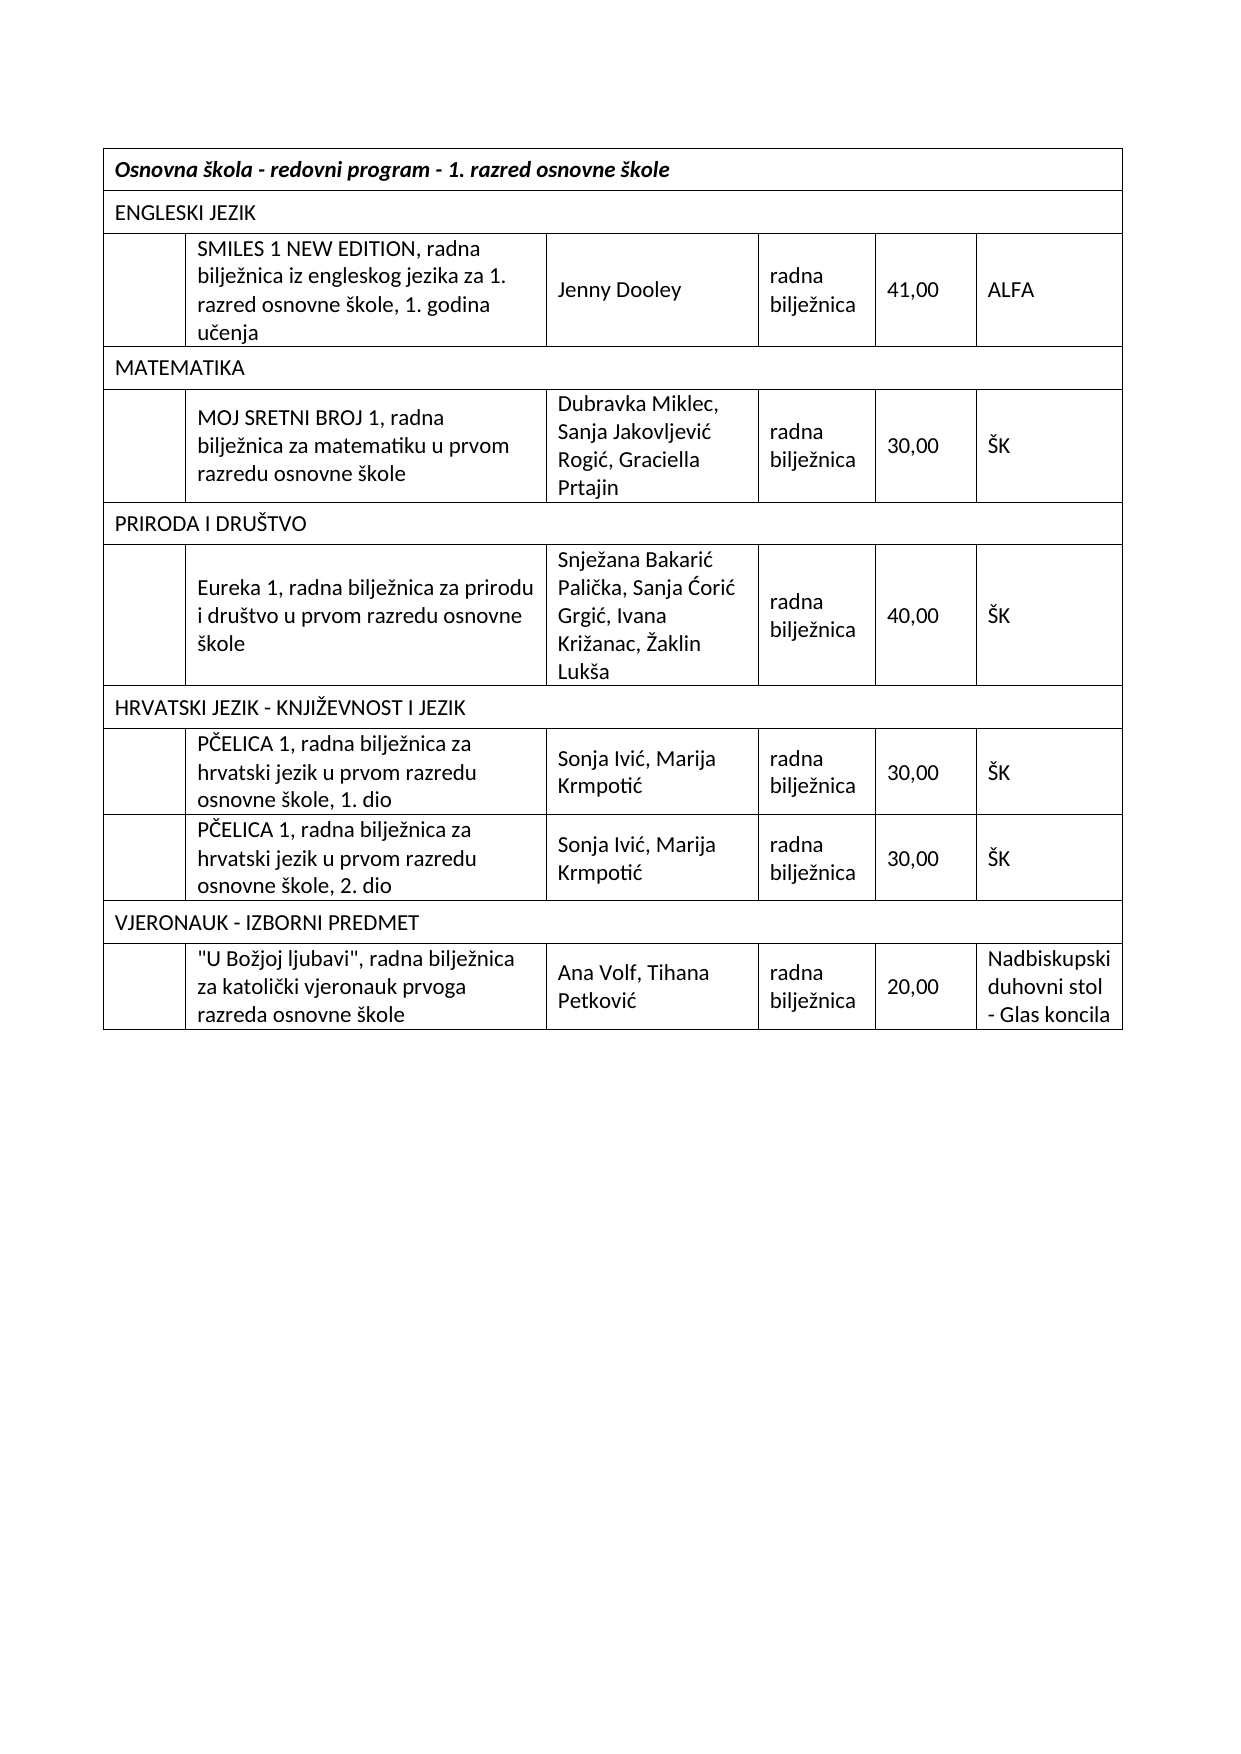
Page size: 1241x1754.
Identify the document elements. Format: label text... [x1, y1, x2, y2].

table_cell Ana Volf, Tihana Petković [547, 944, 758, 1029]
table_cell Jenny Dooley [547, 234, 758, 346]
table_cell ŠK [977, 390, 1122, 502]
table_cell Dubravka Miklec, Sanja Jakovljević Rogić, Graciella Prtajin [547, 390, 758, 502]
table_cell [104, 545, 185, 685]
table_cell 41,00 [876, 234, 976, 346]
table_cell ŠK [977, 815, 1122, 900]
table_cell [104, 390, 185, 502]
table_cell 40,00 [876, 545, 976, 685]
table_cell [104, 729, 185, 814]
table_cell Snježana Bakarić Palička, Sanja Ćorić Grgić, Ivana Križanac, Žaklin Lukša [547, 545, 758, 685]
table_cell [104, 234, 185, 346]
table_cell ŠK [977, 729, 1122, 814]
table_cell [104, 944, 185, 1029]
table_cell VJERONAUK - IZBORNI PREDMET [104, 901, 1122, 943]
table_cell radna bilježnica [759, 944, 875, 1029]
table_cell 30,00 [876, 729, 976, 814]
table_cell PČELICA 1, radna bilježnica za hrvatski jezik u prvom razredu osnovne škole, 1. dio [186, 729, 546, 814]
table_cell PČELICA 1, radna bilježnica za hrvatski jezik u prvom razredu osnovne škole, 2. dio [186, 815, 546, 900]
table_cell radna bilježnica [759, 545, 875, 685]
table_cell MOJ SRETNI BROJ 1, radna bilježnica za matematiku u prvom razredu osnovne škole [186, 390, 546, 502]
table_cell 30,00 [876, 390, 976, 502]
table_cell Sonja Ivić, Marija Krmpotić [547, 729, 758, 814]
table_cell radna bilježnica [759, 234, 875, 346]
table_cell "U Božjoj ljubavi", radna bilježnica za katolički vjeronauk prvoga razreda osnovne škole [186, 944, 546, 1029]
table_cell MATEMATIKA [104, 347, 1122, 388]
table_cell ENGLESKI JEZIK [104, 191, 1122, 233]
table_cell 30,00 [876, 815, 976, 900]
table_cell Eureka 1, radna bilježnica za prirodu i društvo u prvom razredu osnovne škole [186, 545, 546, 685]
table_cell ALFA [977, 234, 1122, 346]
table_cell radna bilježnica [759, 729, 875, 814]
table_cell ŠK [977, 545, 1122, 685]
table_cell Sonja Ivić, Marija Krmpotić [547, 815, 758, 900]
table_cell HRVATSKI JEZIK - KNJIŽEVNOST I JEZIK [104, 686, 1122, 728]
table_cell radna bilježnica [759, 390, 875, 502]
table_cell SMILES 1 NEW EDITION, radna bilježnica iz engleskog jezika za 1. razred osnovne škole, 1. godina učenja [186, 234, 546, 346]
table_cell Nadbiskupski duhovni stol - Glas koncila [977, 944, 1122, 1029]
table_cell 20,00 [876, 944, 976, 1029]
table_cell PRIRODA I DRUŠTVO [104, 503, 1122, 544]
table_header Osnovna škola - redovni program - 1. razred osnovne škole [104, 149, 1122, 190]
table_cell radna bilježnica [759, 815, 875, 900]
table_cell [104, 815, 185, 900]
